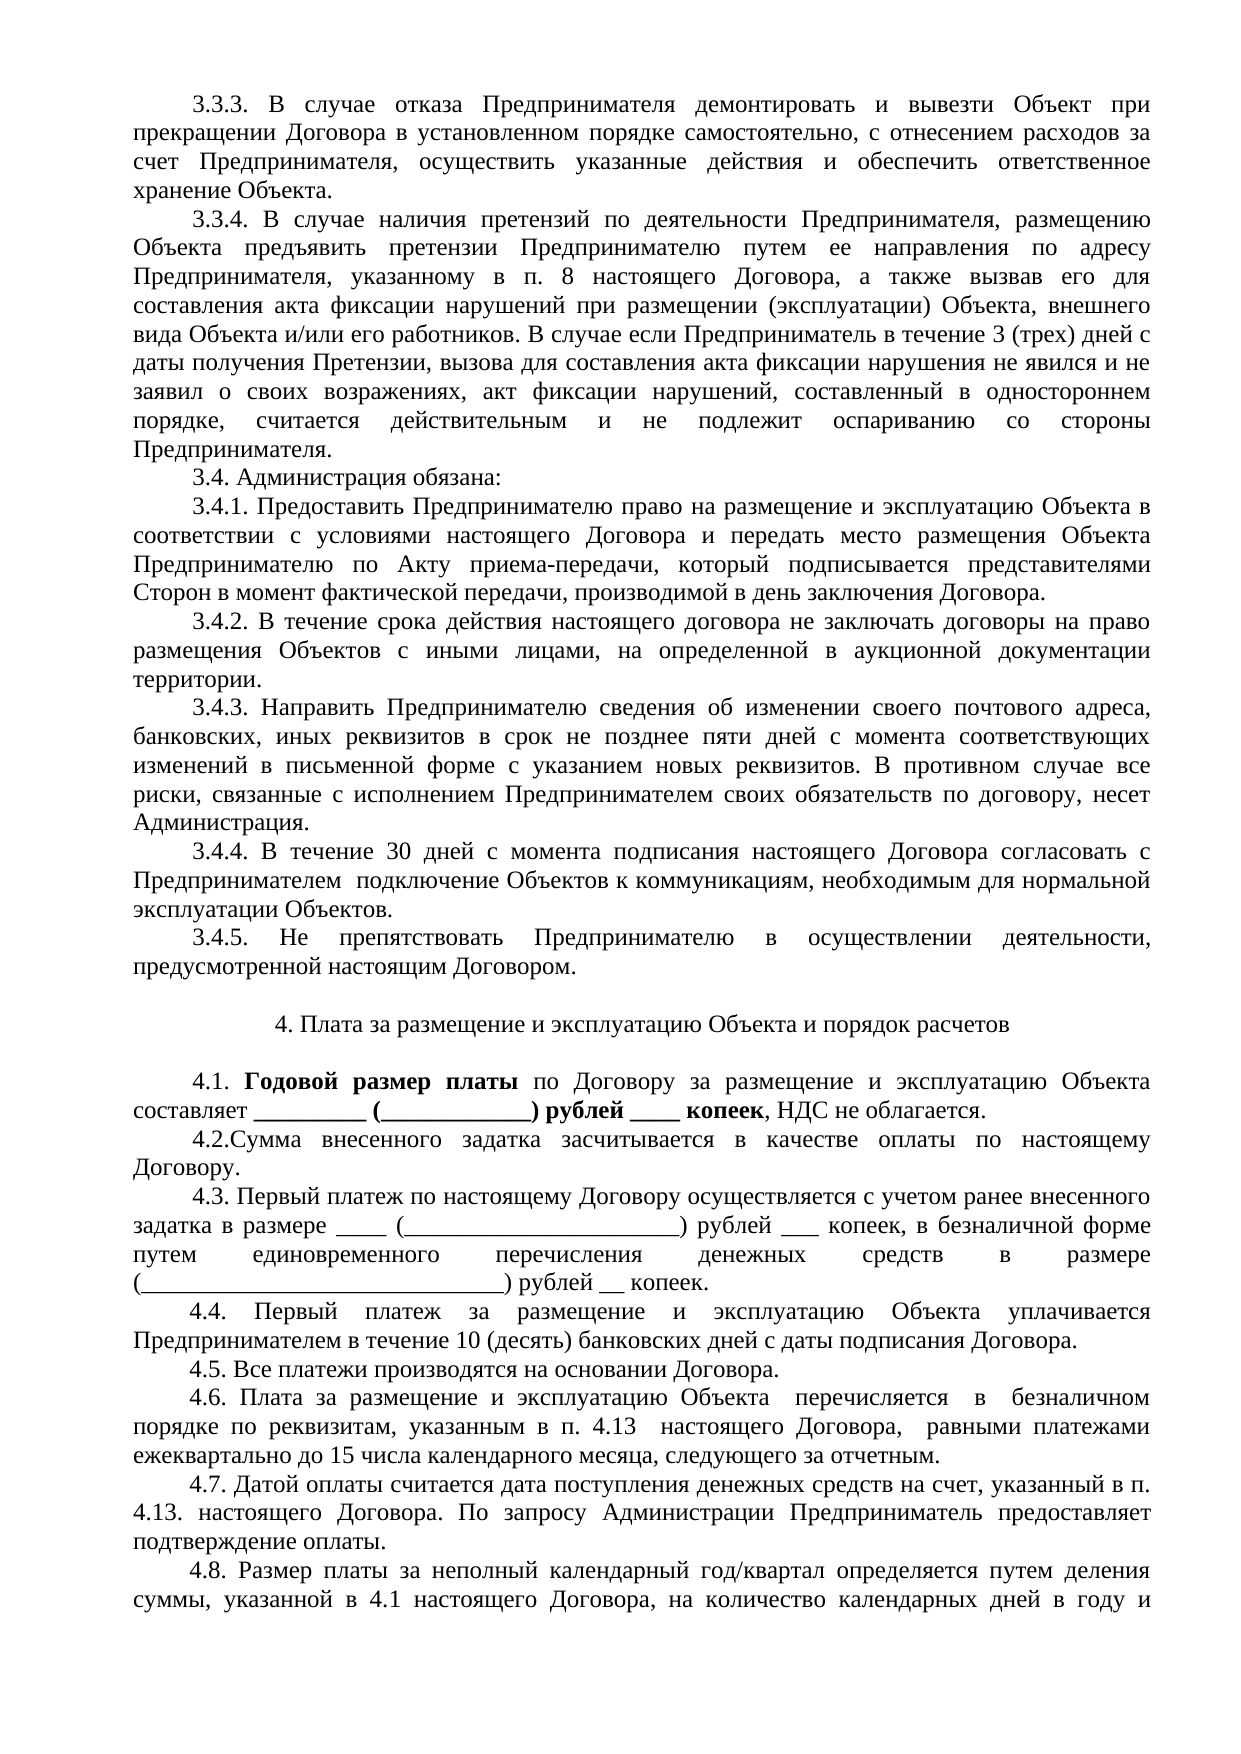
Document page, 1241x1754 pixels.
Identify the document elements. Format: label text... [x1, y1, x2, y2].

text 3.4.2. В течение срока действия настоящего договора не заключать договоры на право размещения Объектов с иными лицами, на определенной в аукционной документации территории. [133, 606, 1152, 692]
text 3.3.4. В случае наличия претензий по деятельности Предпринимателя, размещению Объекта предъявить претензии Предпринимателю путем ее направления по адресу Предпринимателя, указанному в п. 8 настоящего Договора, а также вызвав его для составления акта фиксации нарушений при размещении (эксплуатации) Объекта, внешнего вида Объекта и/или его работников. В случае если Предприниматель в течение 3 (трех) дней с даты получения Претензии, вызова для составления акта фиксации нарушения не явился и не заявил о своих возражениях, акт фиксации нарушений, составленный в одностороннем порядке, считается действительным и не подлежит оспариванию со стороны Предпринимателя. [133, 204, 1152, 462]
text 4.7. Датой оплаты считается дата поступления денежных средств на счет, указанный в п. 4.13. настоящего Договора. По запросу Администрации Предприниматель предоставляет подтверждение оплаты. [133, 1469, 1152, 1555]
text 4. Плата за размещение и эксплуатацию Объекта и порядок расчетов [133, 1009, 1152, 1037]
text 4.6. Плата за размещение и эксплуатацию Объекта перечисляется в безналичном порядке по реквизитам, указанным в п. 4.13 настоящего Договора, равными платежами ежеквартально до 15 числа календарного месяца, следующего за отчетным. [133, 1382, 1152, 1469]
text 4.3. Первый платеж по настоящему Договору осуществляется с учетом ранее внесенного задатка в размере ____ (______________________) рублей ___ копеек, в безналичной форме путем единовременного перечисления денежных средств в размере (_____________________________) рублей __ копеек. [133, 1181, 1152, 1296]
text 3.3.3. В случае отказа Предпринимателя демонтировать и вывезти Объект при прекращении Договора в установленном порядке самостоятельно, с отнесением расходов за счет Предпринимателя, осуществить указанные действия и обеспечить ответственное хранение Объекта. [133, 89, 1152, 204]
text 4.2.Сумма внесенного задатка засчитывается в качестве оплаты по настоящему Договору. [133, 1124, 1152, 1181]
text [133, 1555, 1152, 1613]
text 3.4.4. В течение 30 дней с момента подписания настоящего Договора согласовать с Предпринимателем подключение Объектов к коммуникациям, необходимым для нормальной эксплуатации Объектов. [133, 836, 1152, 922]
text 3.4.5. Не препятствовать Предпринимателю в осуществлении деятельности, предусмотренной настоящим Договором. [133, 922, 1152, 980]
text 4.1. Годовой размер платы по Договору за размещение и эксплуатацию Объекта составляет _________ (____________) рублей ____ копеек, НДС не облагается. [133, 1066, 1152, 1124]
text 3.4. Администрация обязана: [133, 462, 1152, 491]
text 4.4. Первый платеж за размещение и эксплуатацию Объекта уплачивается Предпринимателем в течение 10 (десять) банковских дней с даты подписания Договора. [133, 1296, 1152, 1354]
text 3.4.3. Направить Предпринимателю сведения об изменении своего почтового адреса, банковских, иных реквизитов в срок не позднее пяти дней с момента соответствующих изменений в письменной форме с указанием новых реквизитов. В противном случае все риски, связанные с исполнением Предпринимателем своих обязательств по договору, несет Администрация. [133, 692, 1152, 836]
text 3.4.1. Предоставить Предпринимателю право на размещение и эксплуатацию Объекта в соответствии с условиями настоящего Договора и передать место размещения Объекта Предпринимателю по Акту приема-передачи, который подписывается представителями Сторон в момент фактической передачи, производимой в день заключения Договора. [133, 491, 1152, 606]
text 4.5. Все платежи производятся на основании Договора. [133, 1354, 1152, 1382]
